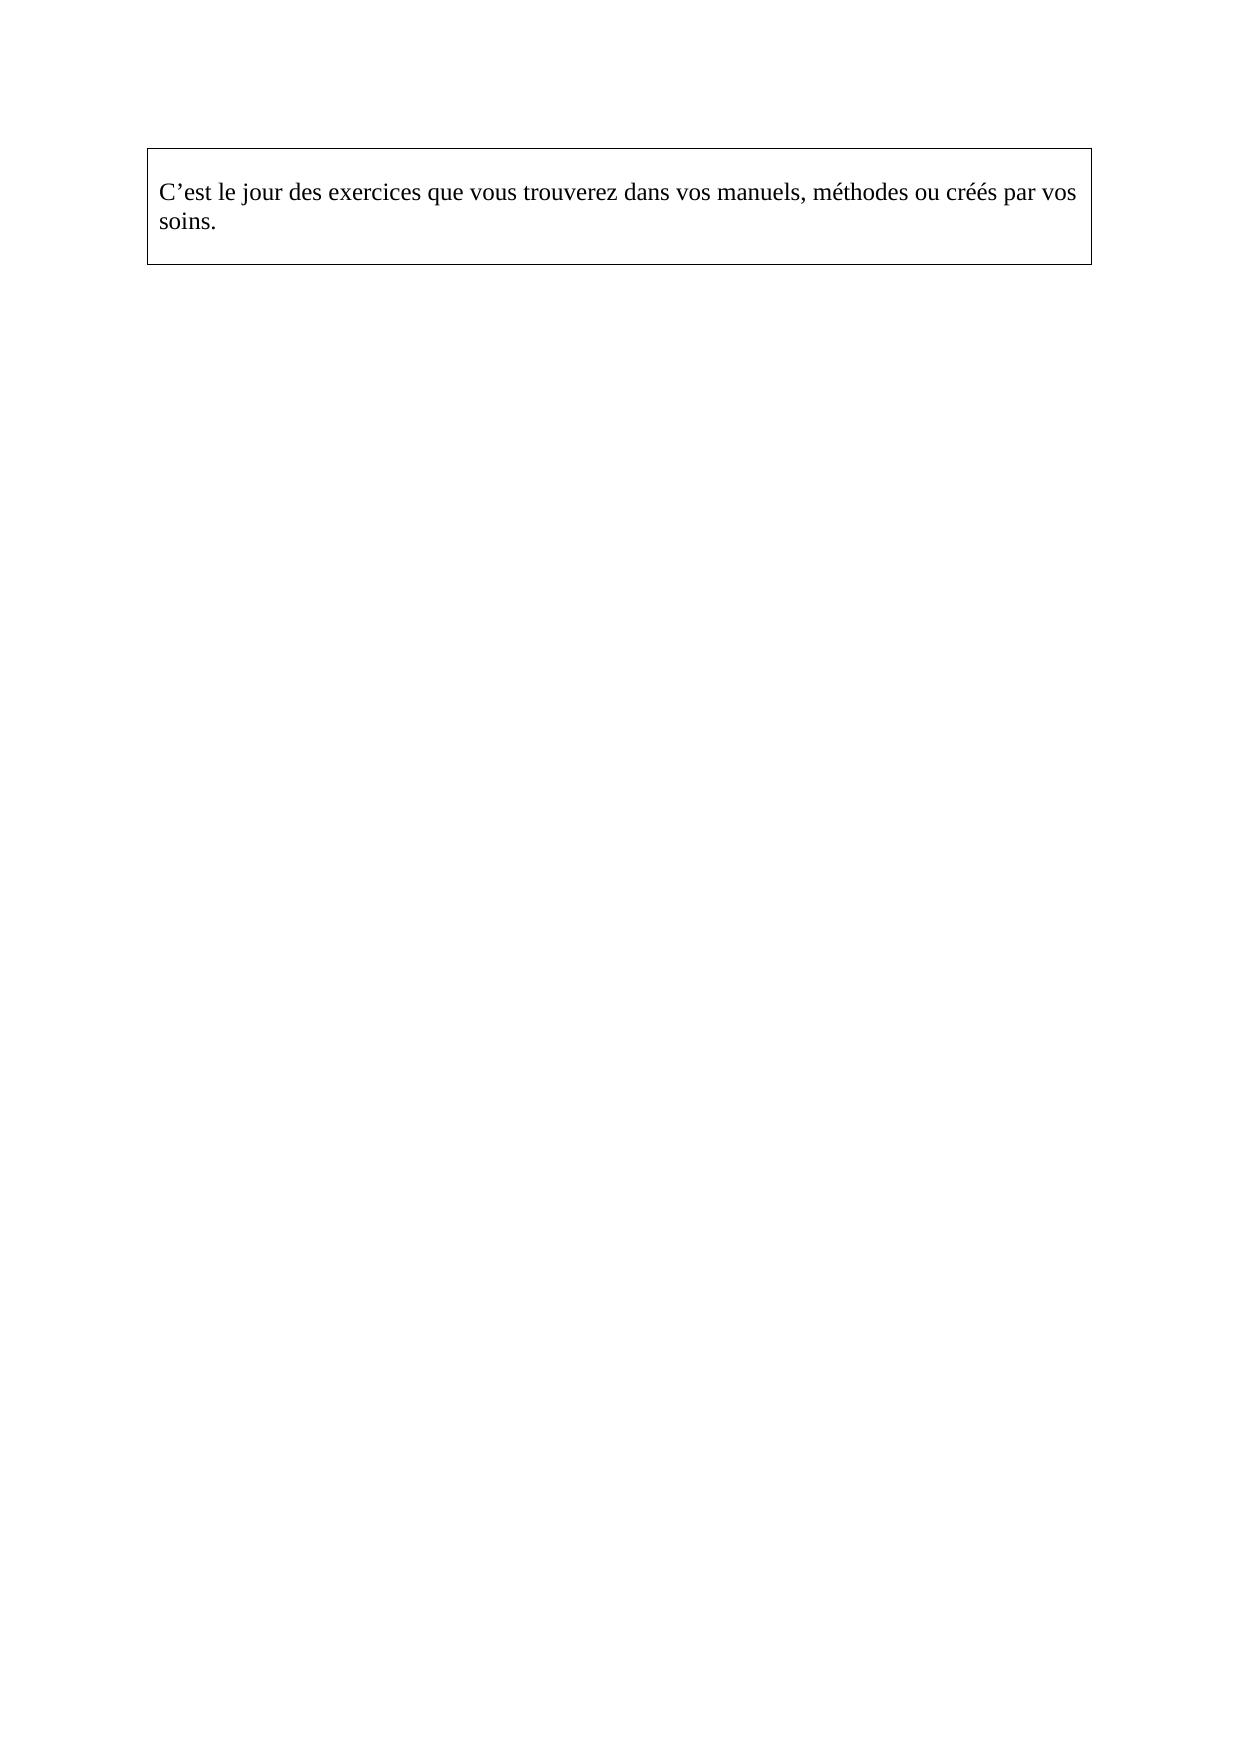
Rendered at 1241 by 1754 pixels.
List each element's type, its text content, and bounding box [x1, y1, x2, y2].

table_cell C’est le jour des exercices que vous trouverez dans vos manuels, méthodes ou créés par vos soins. [148, 149, 1091, 264]
